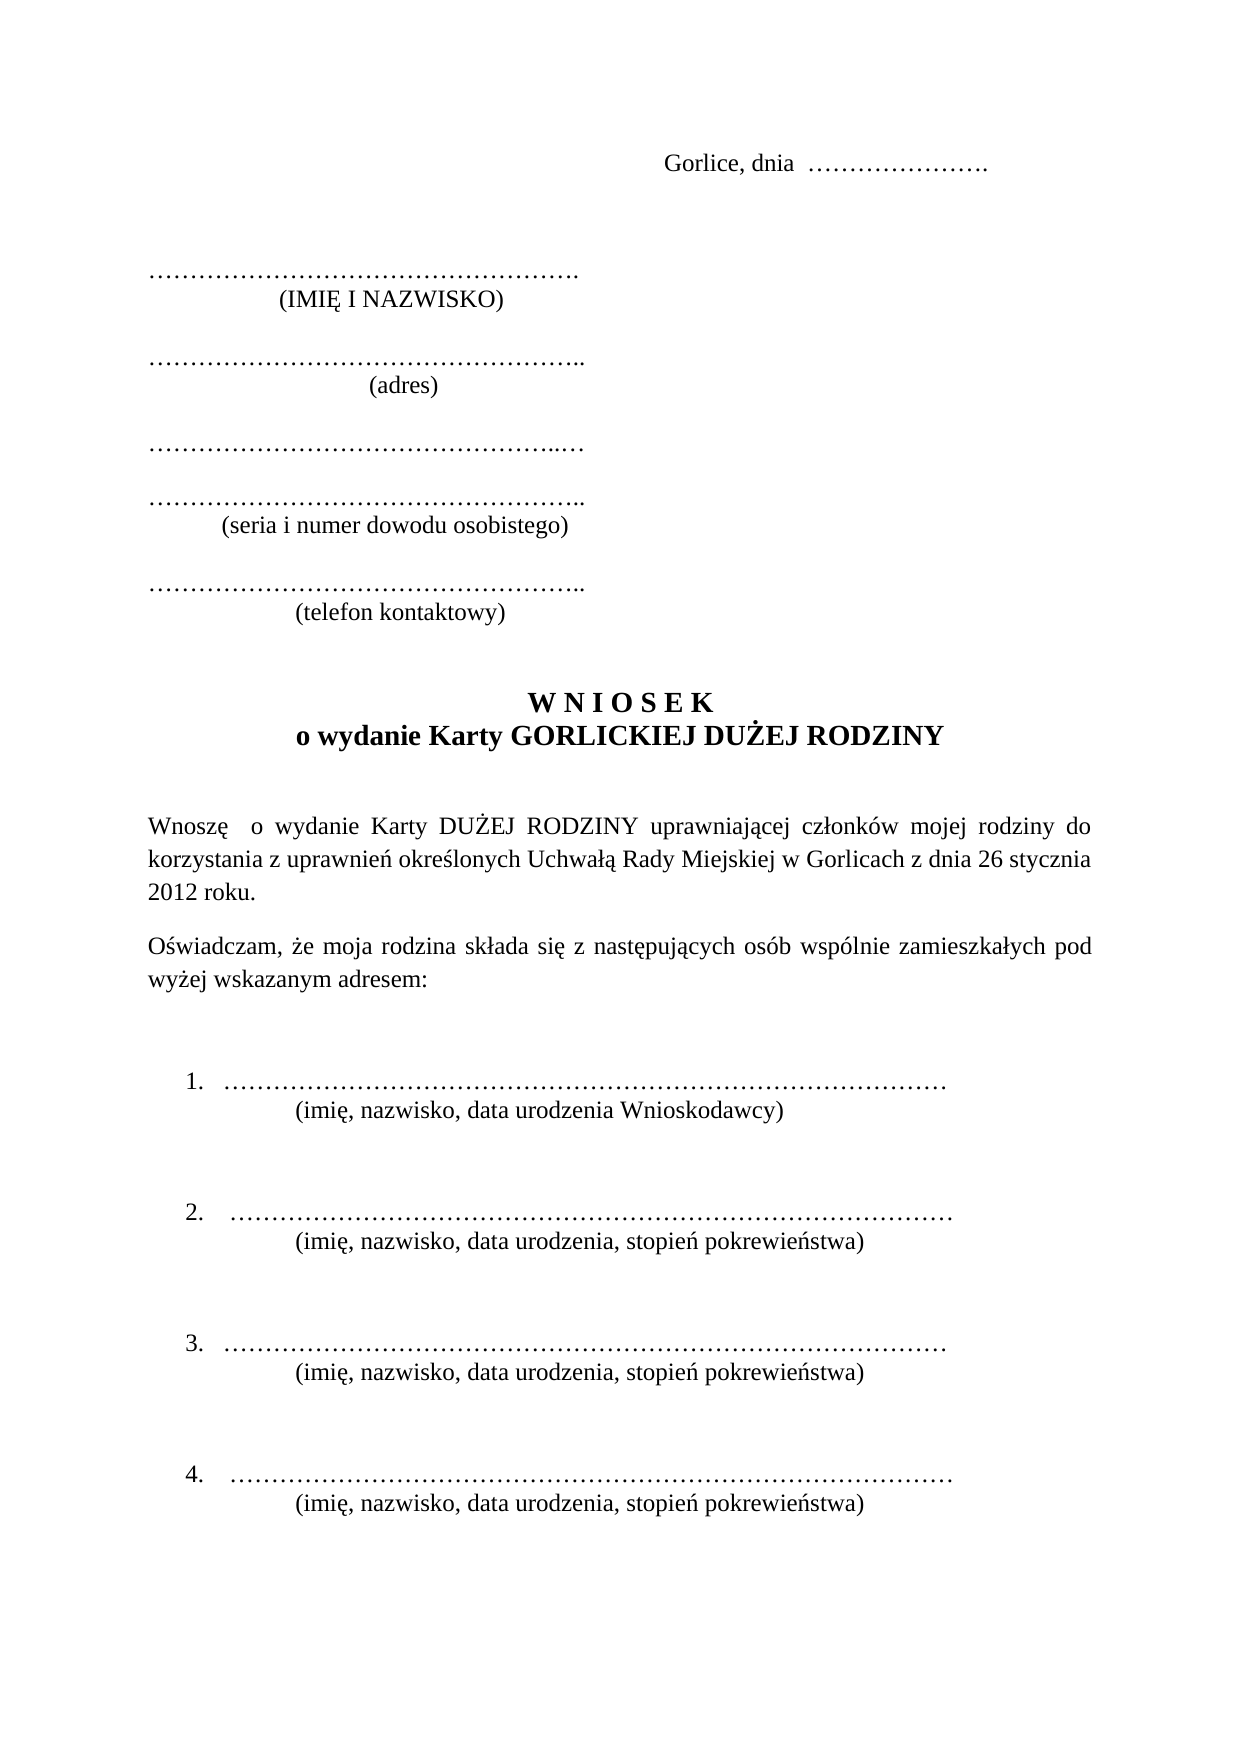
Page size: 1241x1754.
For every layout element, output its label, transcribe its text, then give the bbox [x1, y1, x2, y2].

text (adres) [148, 370, 1093, 399]
text …………………………………………..… [148, 428, 1093, 457]
text (IMIĘ I NAZWISKO) [148, 284, 1093, 313]
list …………………………………………………………………………… [185, 1197, 1093, 1226]
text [259, 1488, 1093, 1517]
text Oświadczam, że moja rodzina składa się z następujących osób wspólnie zamieszkałych pod wyżej wskazanym adresem: [148, 931, 1093, 993]
text (imię, nazwisko, data urodzenia Wnioskodawcy) [259, 1095, 1093, 1124]
text (seria i numer dowodu osobistego) [148, 510, 1093, 539]
text W N I O S E K [148, 685, 1093, 718]
list …………………………………………………………………………… [185, 1328, 1093, 1357]
text o wydanie Karty GORLICKIEJ DUŻEJ RODZINY [148, 718, 1093, 752]
text (telefon kontaktowy) [148, 597, 1093, 625]
text ……………………………………………. [148, 255, 1093, 284]
text Wnoszę o wydanie Karty DUŻEJ RODZINY uprawniającej członków mojej rodziny do korzystania z uprawnień określonych Uchwałą Rady Miejskiej w Gorlicach z dnia 26 stycznia 2012 roku. [148, 811, 1093, 906]
text …………………………………………….. [148, 342, 1093, 370]
text …………………………………………….. [148, 482, 1093, 510]
text …………………………………………….. [148, 568, 1093, 597]
list …………………………………………………………………………… [185, 1459, 1093, 1488]
text (imię, nazwisko, data urodzenia, stopień pokrewieństwa) [259, 1226, 1093, 1255]
list …………………………………………………………………………… [185, 1066, 1093, 1095]
text Gorlice, dnia …………………. [664, 148, 1093, 176]
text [259, 1357, 1093, 1386]
